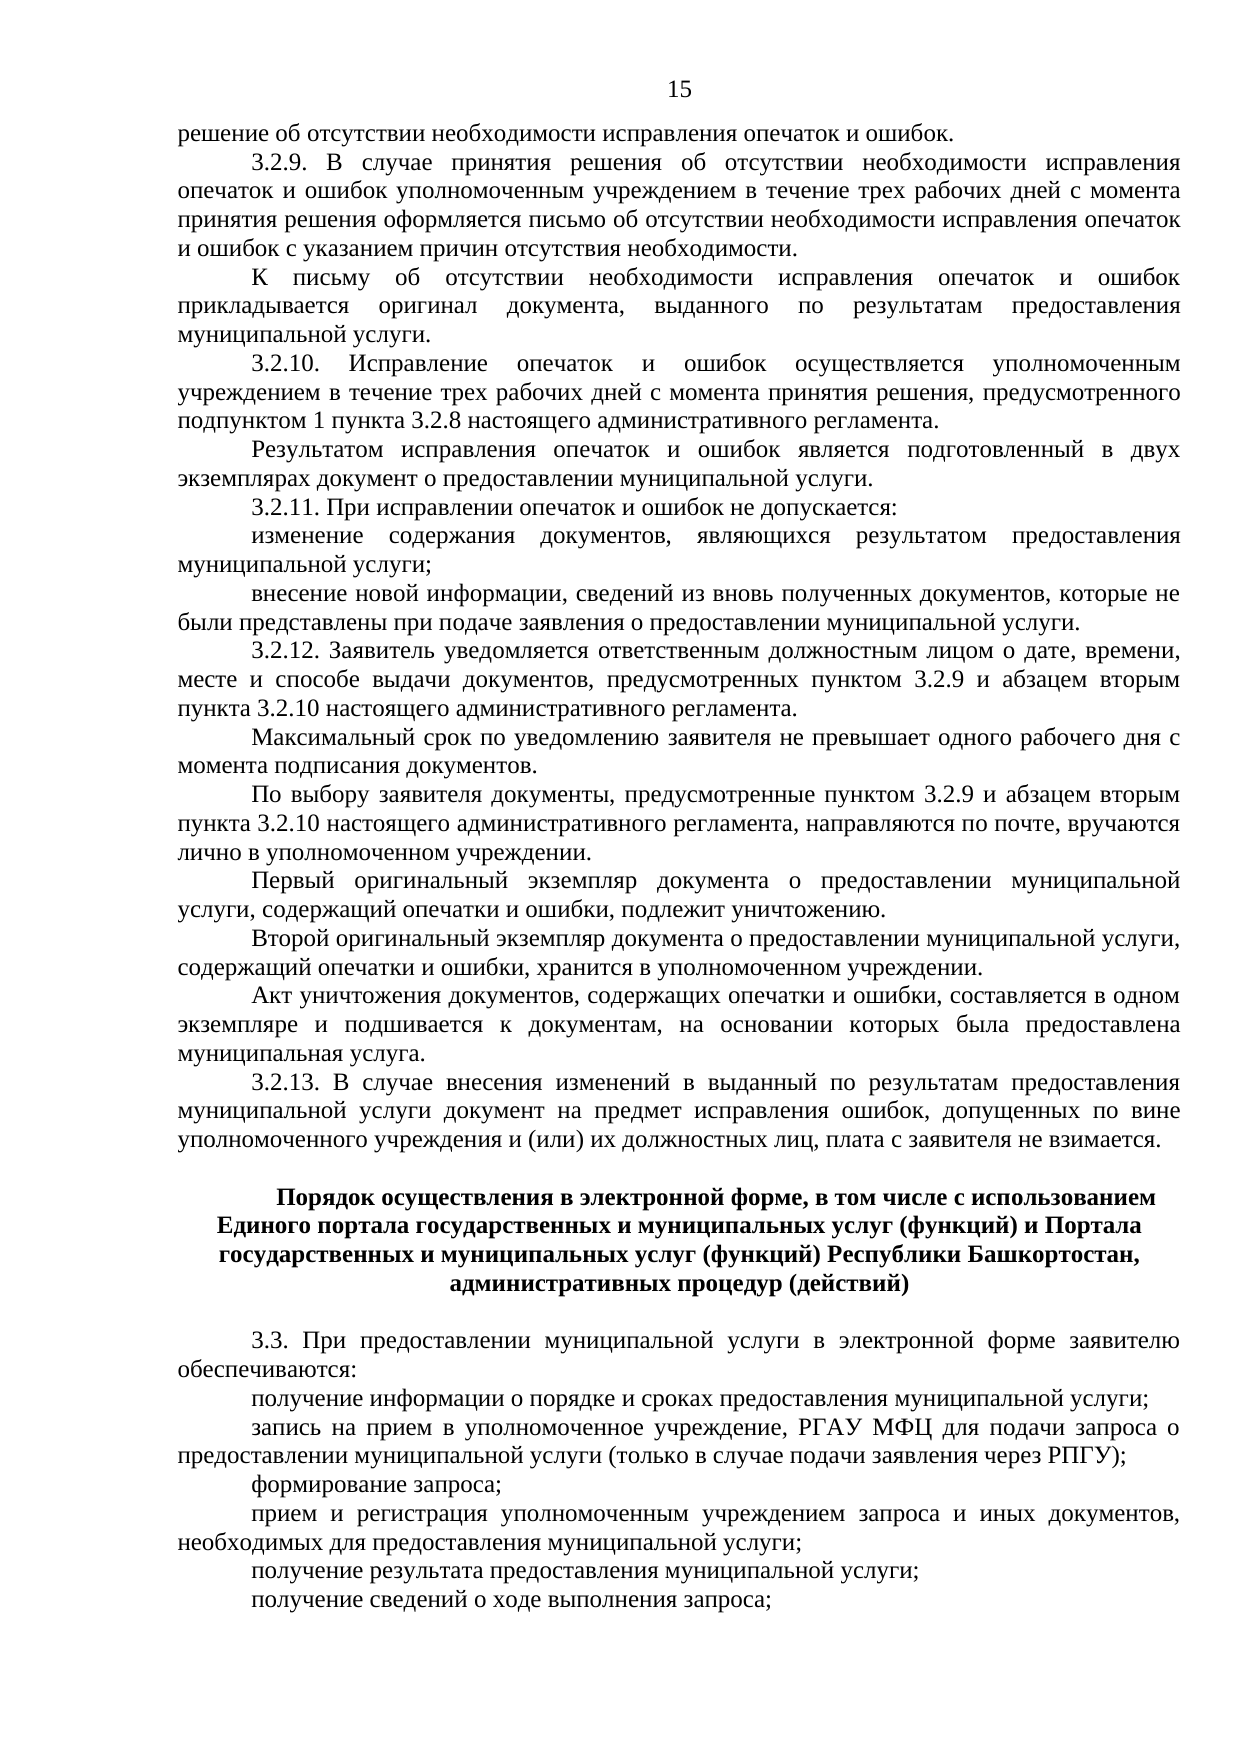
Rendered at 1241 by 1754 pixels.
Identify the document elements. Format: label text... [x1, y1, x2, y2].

text 3.2.10. Исправление опечаток и ошибок осуществляется уполномоченным учреждением в течение трех рабочих дней с момента принятия решения, предусмотренного подпунктом 1 пункта 3.2.8 настоящего административного регламента. [177, 348, 1181, 434]
text К письму об отсутствии необходимости исправления опечаток и ошибок прикладывается оригинал документа, выданного по результатам предоставления муниципальной услуги. [177, 262, 1181, 348]
text 3.2.13. В случае внесения изменений в выданный по результатам предоставления муниципальной услуги документ на предмет исправления ошибок, допущенных по вине уполномоченного учреждения и (или) их должностных лиц, плата с заявителя не взимается. [177, 1067, 1181, 1153]
text получение сведений о ходе выполнения запроса; [177, 1584, 1181, 1613]
text Второй оригинальный экземпляр документа о предоставлении муниципальной услуги, содержащий опечатки и ошибки, хранится в уполномоченном учреждении. [177, 923, 1181, 981]
text По выбору заявителя документы, предусмотренные пунктом 3.2.9 и абзацем вторым пункта 3.2.10 настоящего административного регламента, направляются по почте, вручаются лично в уполномоченном учреждении. [177, 779, 1181, 866]
text прием и регистрация уполномоченным учреждением запроса и иных документов, необходимых для предоставления муниципальной услуги; [177, 1498, 1181, 1556]
text Максимальный срок по уведомлению заявителя не превышает одного рабочего дня с момента подписания документов. [177, 722, 1181, 779]
text 3.2.9. В случае принятия решения об отсутствии необходимости исправления опечаток и ошибок уполномоченным учреждением в течение трех рабочих дней с момента принятия решения оформляется письмо об отсутствии необходимости исправления опечаток и ошибок с указанием причин отсутствия необходимости. [177, 147, 1181, 262]
text внесение новой информации, сведений из вновь полученных документов, которые не были представлены при подаче заявления о предоставлении муниципальной услуги. [177, 578, 1181, 636]
text запись на прием в уполномоченное учреждение, РГАУ МФЦ для подачи запроса о предоставлении муниципальной услуги (только в случае подачи заявления через РПГУ); [177, 1412, 1181, 1469]
text Результатом исправления опечаток и ошибок является подготовленный в двух экземплярах документ о предоставлении муниципальной услуги. [177, 434, 1181, 492]
text Первый оригинальный экземпляр документа о предоставлении муниципальной услуги, содержащий опечатки и ошибки, подлежит уничтожению. [177, 866, 1181, 923]
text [177, 118, 1181, 147]
text Акт уничтожения документов, содержащих опечатки и ошибки, составляется в одном экземпляре и подшивается к документам, на основании которых была предоставлена муниципальная услуга. [177, 981, 1181, 1067]
text 3.2.12. Заявитель уведомляется ответственным должностным лицом о дате, времени, месте и способе выдачи документов, предусмотренных пунктом 3.2.9 и абзацем вторым пункта 3.2.10 настоящего административного регламента. [177, 636, 1181, 722]
text получение информации о порядке и сроках предоставления муниципальной услуги; [177, 1383, 1181, 1412]
text 3.2.11. При исправлении опечаток и ошибок не допускается: [177, 492, 1181, 521]
text Порядок осуществления в электронной форме, в том числе с использованием Единого портала государственных и муниципальных услуг (функций) и Портала государственных и муниципальных услуг (функций) Республики Башкортостан, административных процедур (действий) [177, 1182, 1181, 1297]
text изменение содержания документов, являющихся результатом предоставления муниципальной услуги; [177, 521, 1181, 578]
text формирование запроса; [177, 1469, 1181, 1498]
text получение результата предоставления муниципальной услуги; [177, 1556, 1181, 1584]
text 3.3. При предоставлении муниципальной услуги в электронной форме заявителю обеспечиваются: [177, 1326, 1181, 1383]
